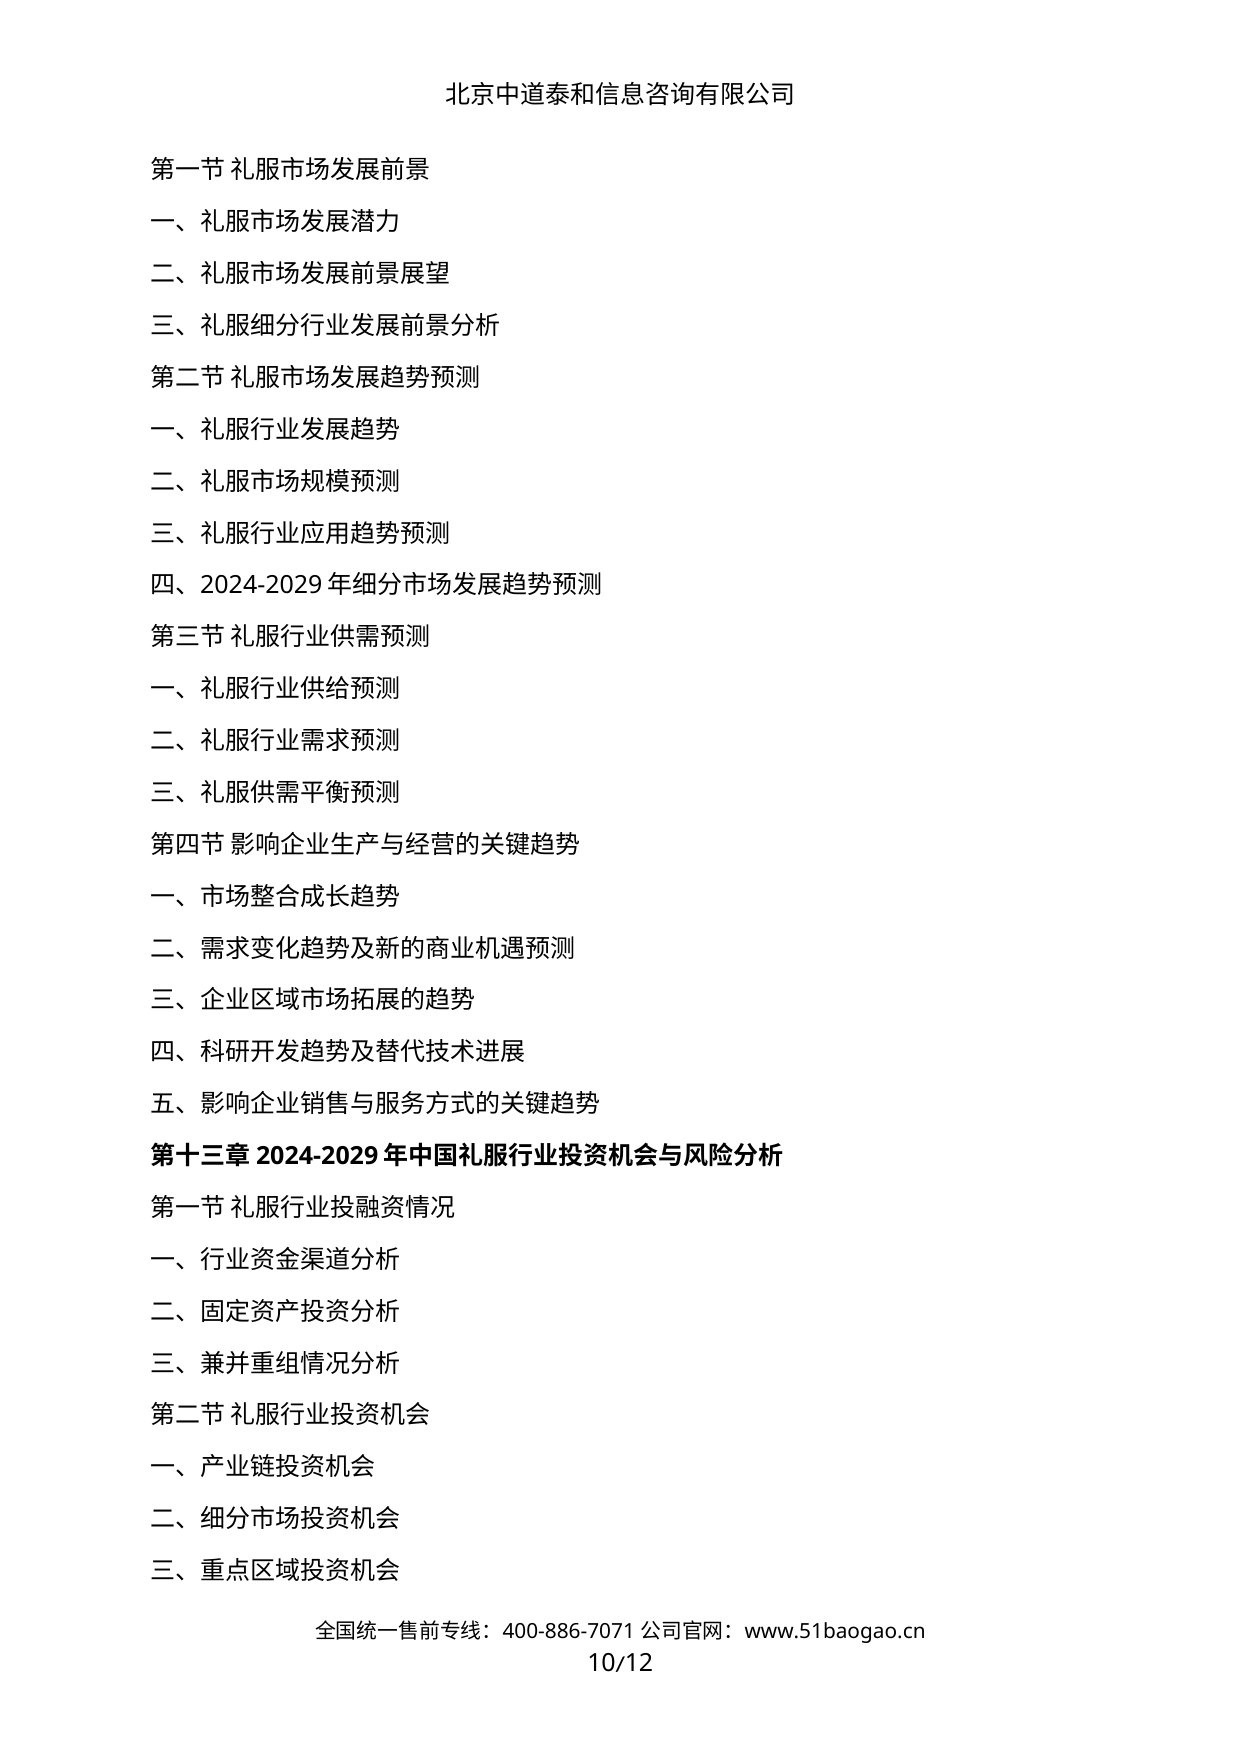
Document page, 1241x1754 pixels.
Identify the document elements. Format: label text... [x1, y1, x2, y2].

text 第二节 礼服市场发展趋势预测 [150, 357, 1090, 394]
text 第四节 影响企业生产与经营的关键趋势 [150, 824, 1090, 861]
text 第一节 礼服行业投融资情况 [150, 1187, 1090, 1224]
text 二、细分市场投资机会 [150, 1499, 1090, 1535]
text 四、科研开发趋势及替代技术进展 [150, 1032, 1090, 1068]
text 五、影响企业销售与服务方式的关键趋势 [150, 1084, 1090, 1120]
text 一、市场整合成长趋势 [150, 876, 1090, 912]
text 第三节 礼服行业供需预测 [150, 617, 1090, 653]
text 二、礼服市场规模预测 [150, 461, 1090, 497]
text 二、礼服行业需求预测 [150, 721, 1090, 757]
text 一、礼服行业发展趋势 [150, 409, 1090, 446]
text 四、2024-2029年细分市场发展趋势预测 [150, 565, 1090, 601]
text 三、兼并重组情况分析 [150, 1343, 1090, 1379]
text 三、重点区域投资机会 [150, 1551, 1090, 1587]
text 二、礼服市场发展前景展望 [150, 254, 1090, 290]
text 第二节 礼服行业投资机会 [150, 1395, 1090, 1431]
text 三、礼服供需平衡预测 [150, 772, 1090, 809]
text 第一节 礼服市场发展前景 [150, 150, 1090, 186]
text 一、行业资金渠道分析 [150, 1239, 1090, 1276]
text 一、礼服市场发展潜力 [150, 202, 1090, 238]
text 二、固定资产投资分析 [150, 1291, 1090, 1327]
text 一、产业链投资机会 [150, 1447, 1090, 1483]
text 二、需求变化趋势及新的商业机遇预测 [150, 928, 1090, 964]
text 第十三章 2024-2029年中国礼服行业投资机会与风险分析 [150, 1136, 1090, 1172]
text 一、礼服行业供给预测 [150, 669, 1090, 705]
text 三、礼服细分行业发展前景分析 [150, 306, 1090, 342]
text 三、礼服行业应用趋势预测 [150, 513, 1090, 549]
text 三、企业区域市场拓展的趋势 [150, 980, 1090, 1016]
